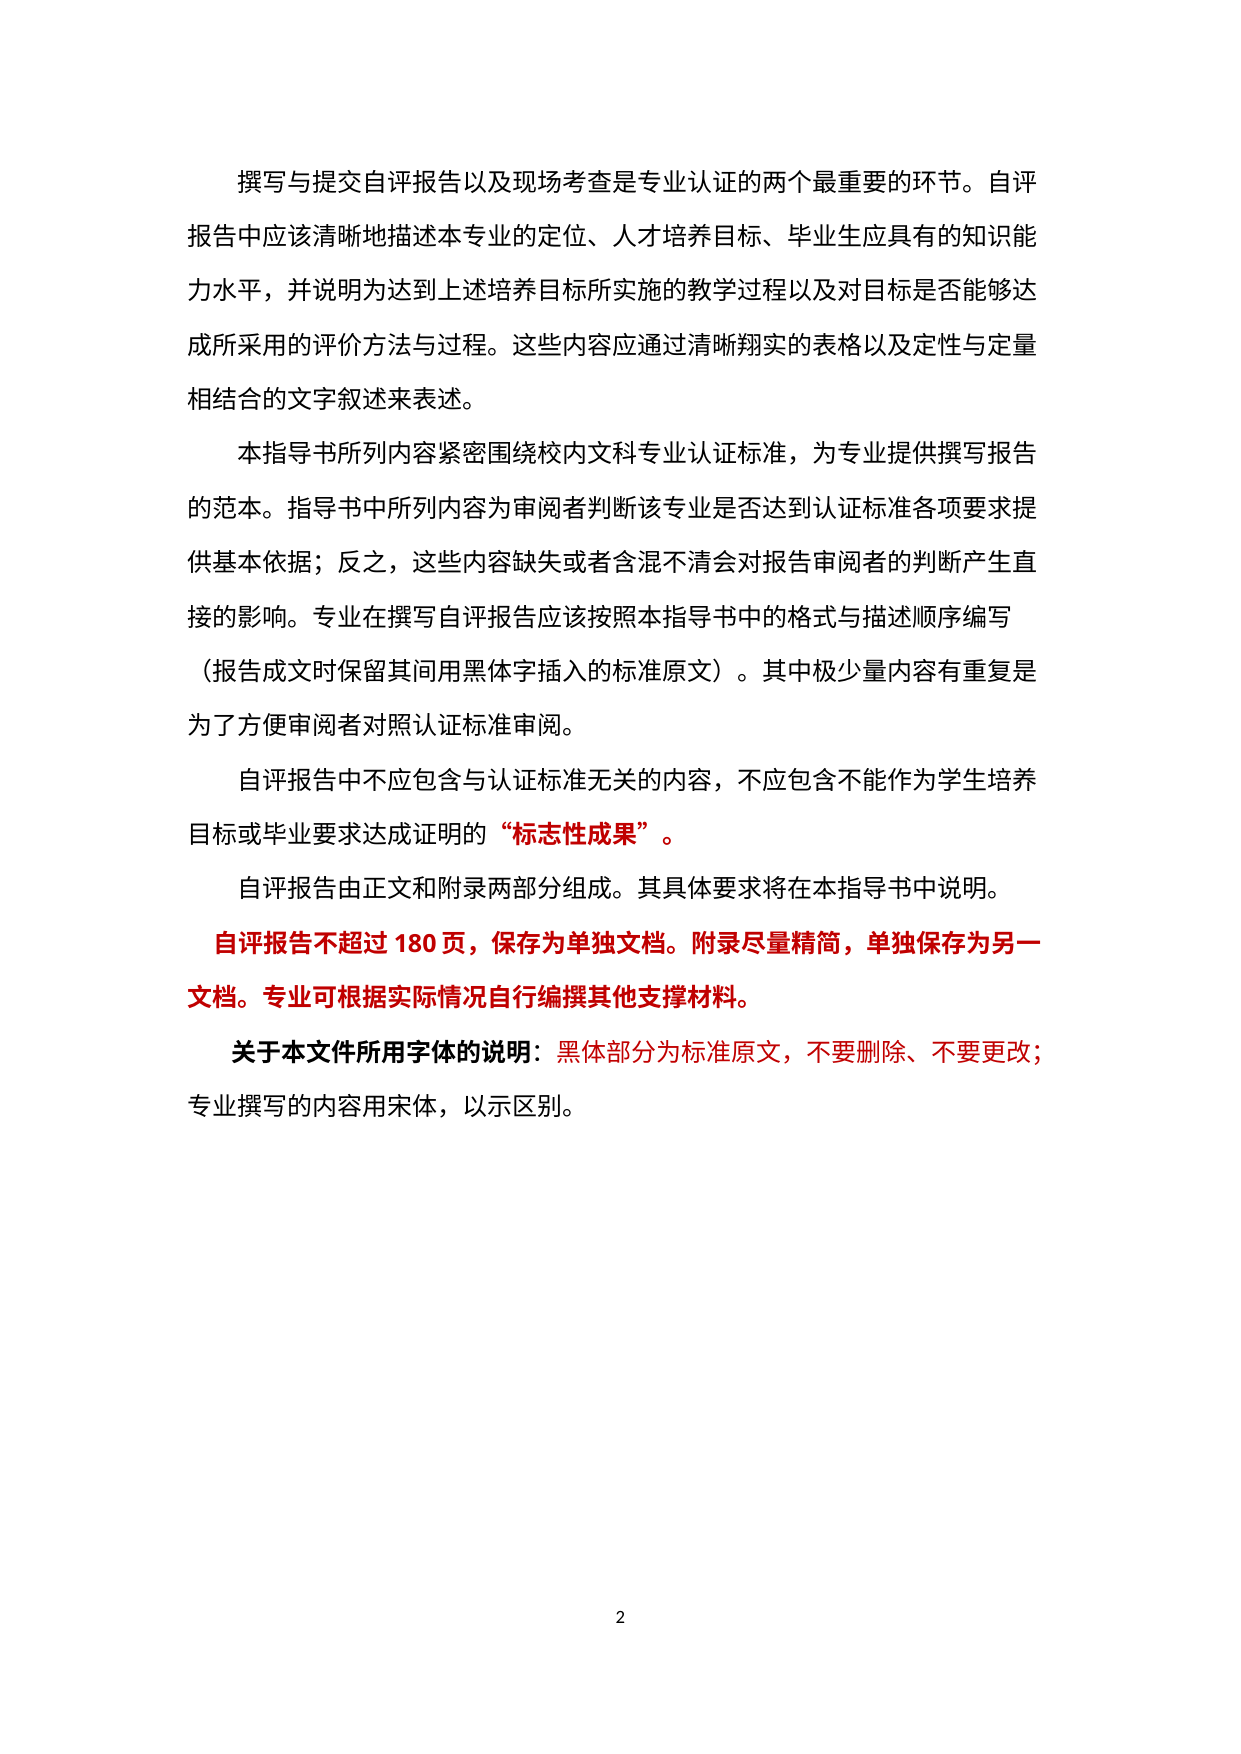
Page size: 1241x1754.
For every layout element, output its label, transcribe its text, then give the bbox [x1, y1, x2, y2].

text 撰写与提交自评报告以及现场考查是专业认证的两个最重要的环节。自评报告中应该清晰地描述本专业的定位、人才培养目标、毕业生应具有的知识能力水平，并说明为达到上述培养目标所实施的教学过程以及对目标是否能够达成所采用的评价方法与过程。这些内容应通过清晰翔实的表格以及定性与定量相结合的文字叙述来表述。 [187, 162, 1042, 416]
text 自评报告中不应包含与认证标准无关的内容，不应包含不能作为学生培养目标或毕业要求达成证明的“标志性成果”。 [187, 760, 1042, 851]
text 自评报告不超过180页，保存为单独文档。附录尽量精简，单独保存为另一文档。专业可根据实际情况自行编撰其他支撑材料。 [187, 923, 1042, 1014]
text 本指导书所列内容紧密围绕校内文科专业认证标准，为专业提供撰写报告的范本。指导书中所列内容为审阅者判断该专业是否达到认证标准各项要求提供基本依据；反之，这些内容缺失或者含混不清会对报告审阅者的判断产生直接的影响。专业在撰写自评报告应该按照本指导书中的格式与描述顺序编写（报告成文时保留其间用黑体字插入的标准原文）。其中极少量内容有重复是为了方便审阅者对照认证标准审阅。 [187, 434, 1042, 742]
text 关于本文件所用字体的说明：黑体部分为标准原文，不要删除、不要更改；专业撰写的内容用宋体，以示区别。 [187, 1032, 1042, 1123]
text 自评报告由正文和附录两部分组成。其具体要求将在本指导书中说明。 [187, 869, 1042, 905]
